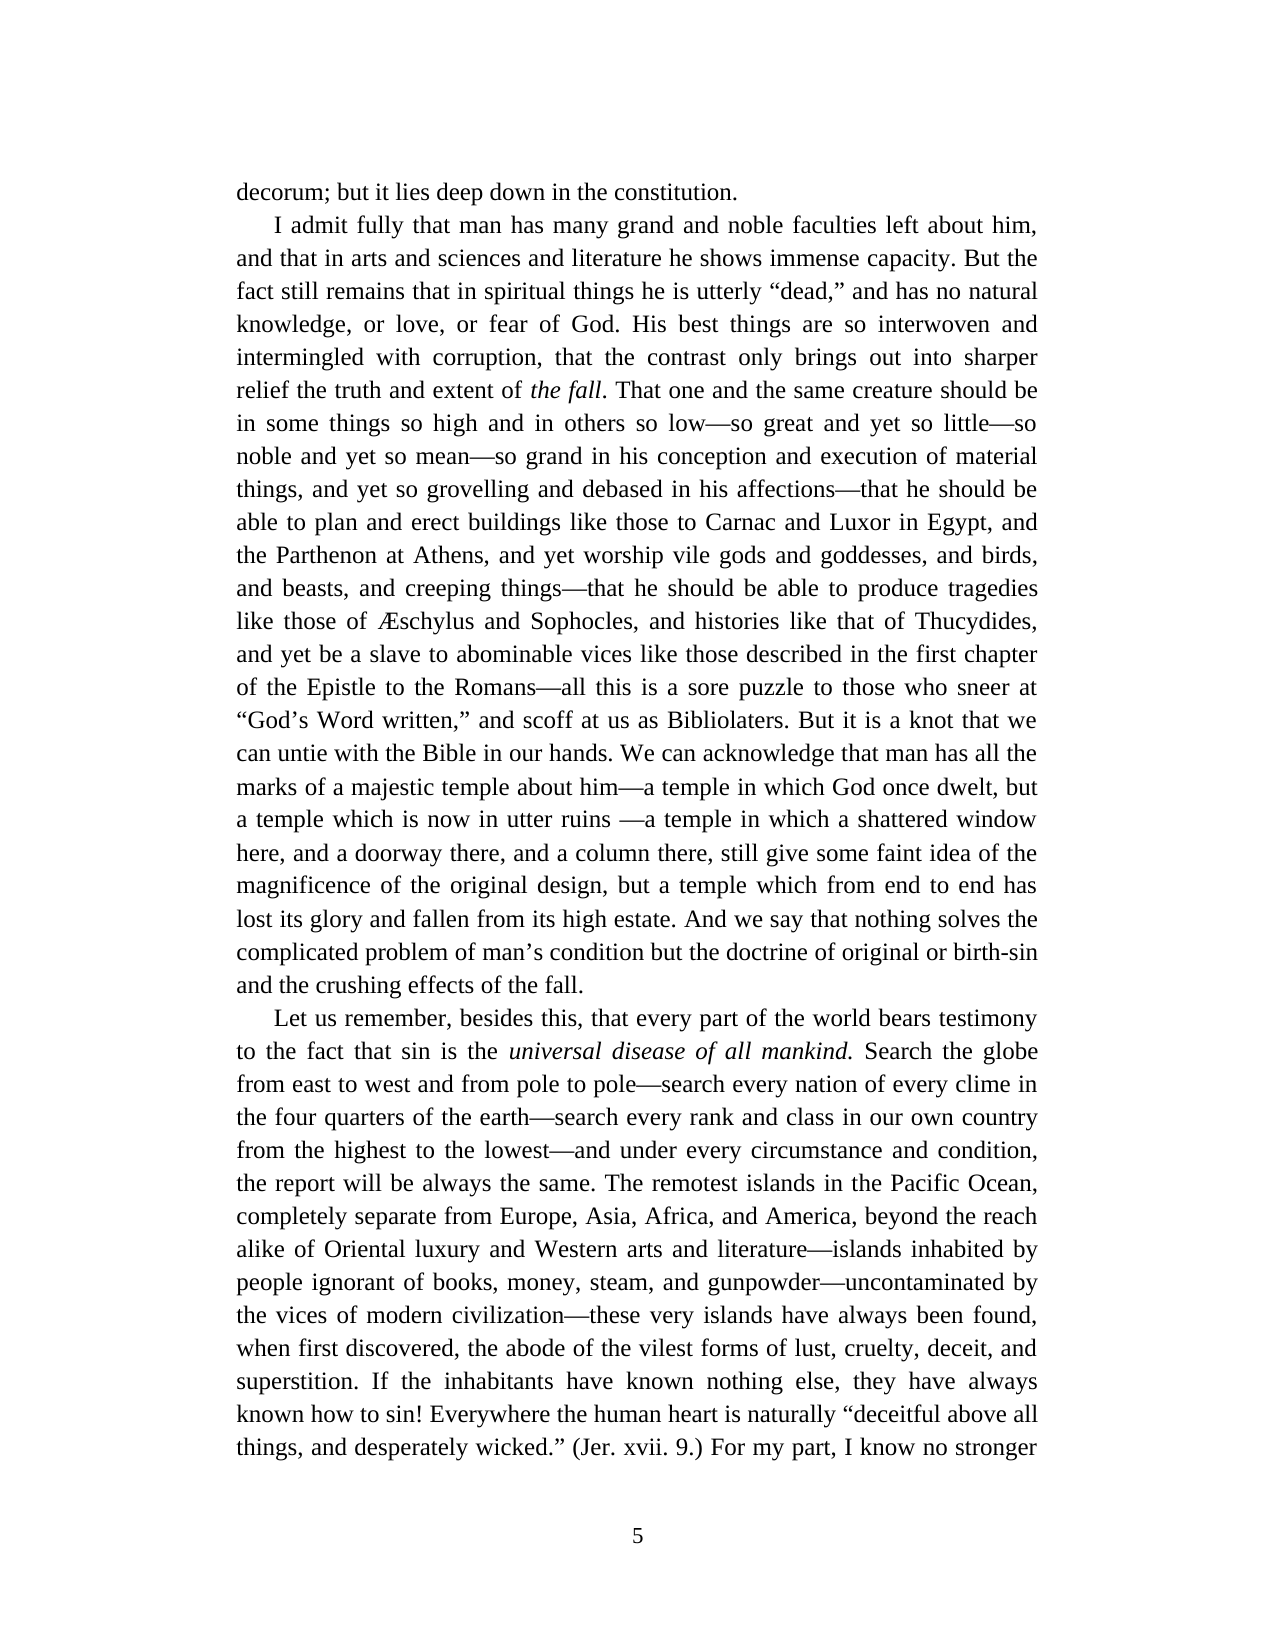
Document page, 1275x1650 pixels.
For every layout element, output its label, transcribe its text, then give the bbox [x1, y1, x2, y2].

text I admit fully that man has many grand and noble faculties left about him, and that in arts and sciences and literature he shows immense capacity. But the fact still remains that in spiritual things he is utterly “dead,” and has no natural knowledge, or love, or fear of God. His best things are so interwoven and intermingled with corruption, that the contrast only brings out into sharper relief the truth and extent of the fall. That one and the same creature should be in some things so high and in others so low—so great and yet so little—so noble and yet so mean—so grand in his conception and execution of material things, and yet so grovelling and debased in his affections—that he should be able to plan and erect buildings like those to Carnac and Luxor in Egypt, and the Parthenon at Athens, and yet worship vile gods and goddesses, and birds, and beasts, and creeping things—that he should be able to produce tragedies like those of Æschylus and Sophocles, and histories like that of Thucydides, and yet be a slave to abominable vices like those described in the first chapter of the Epistle to the Romans—all this is a sore puzzle to those who sneer at “God’s Word written,” and scoff at us as Bibliolaters. But it is a knot that we can untie with the Bible in our hands. We can acknowledge that man has all the marks of a majestic temple about him—a temple in which God once dwelt, but a temple which is now in utter ruins —a temple in which a shattered window here, and a doorway there, and a column there, still give some faint idea of the magnificence of the original design, but a temple which from end to end has lost its glory and fallen from its high estate. And we say that nothing solves the complicated problem of man’s condition but the doctrine of original or birth-sin and the crushing effects of the fall. [236, 210, 1039, 998]
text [236, 177, 1039, 206]
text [236, 1003, 1039, 1461]
